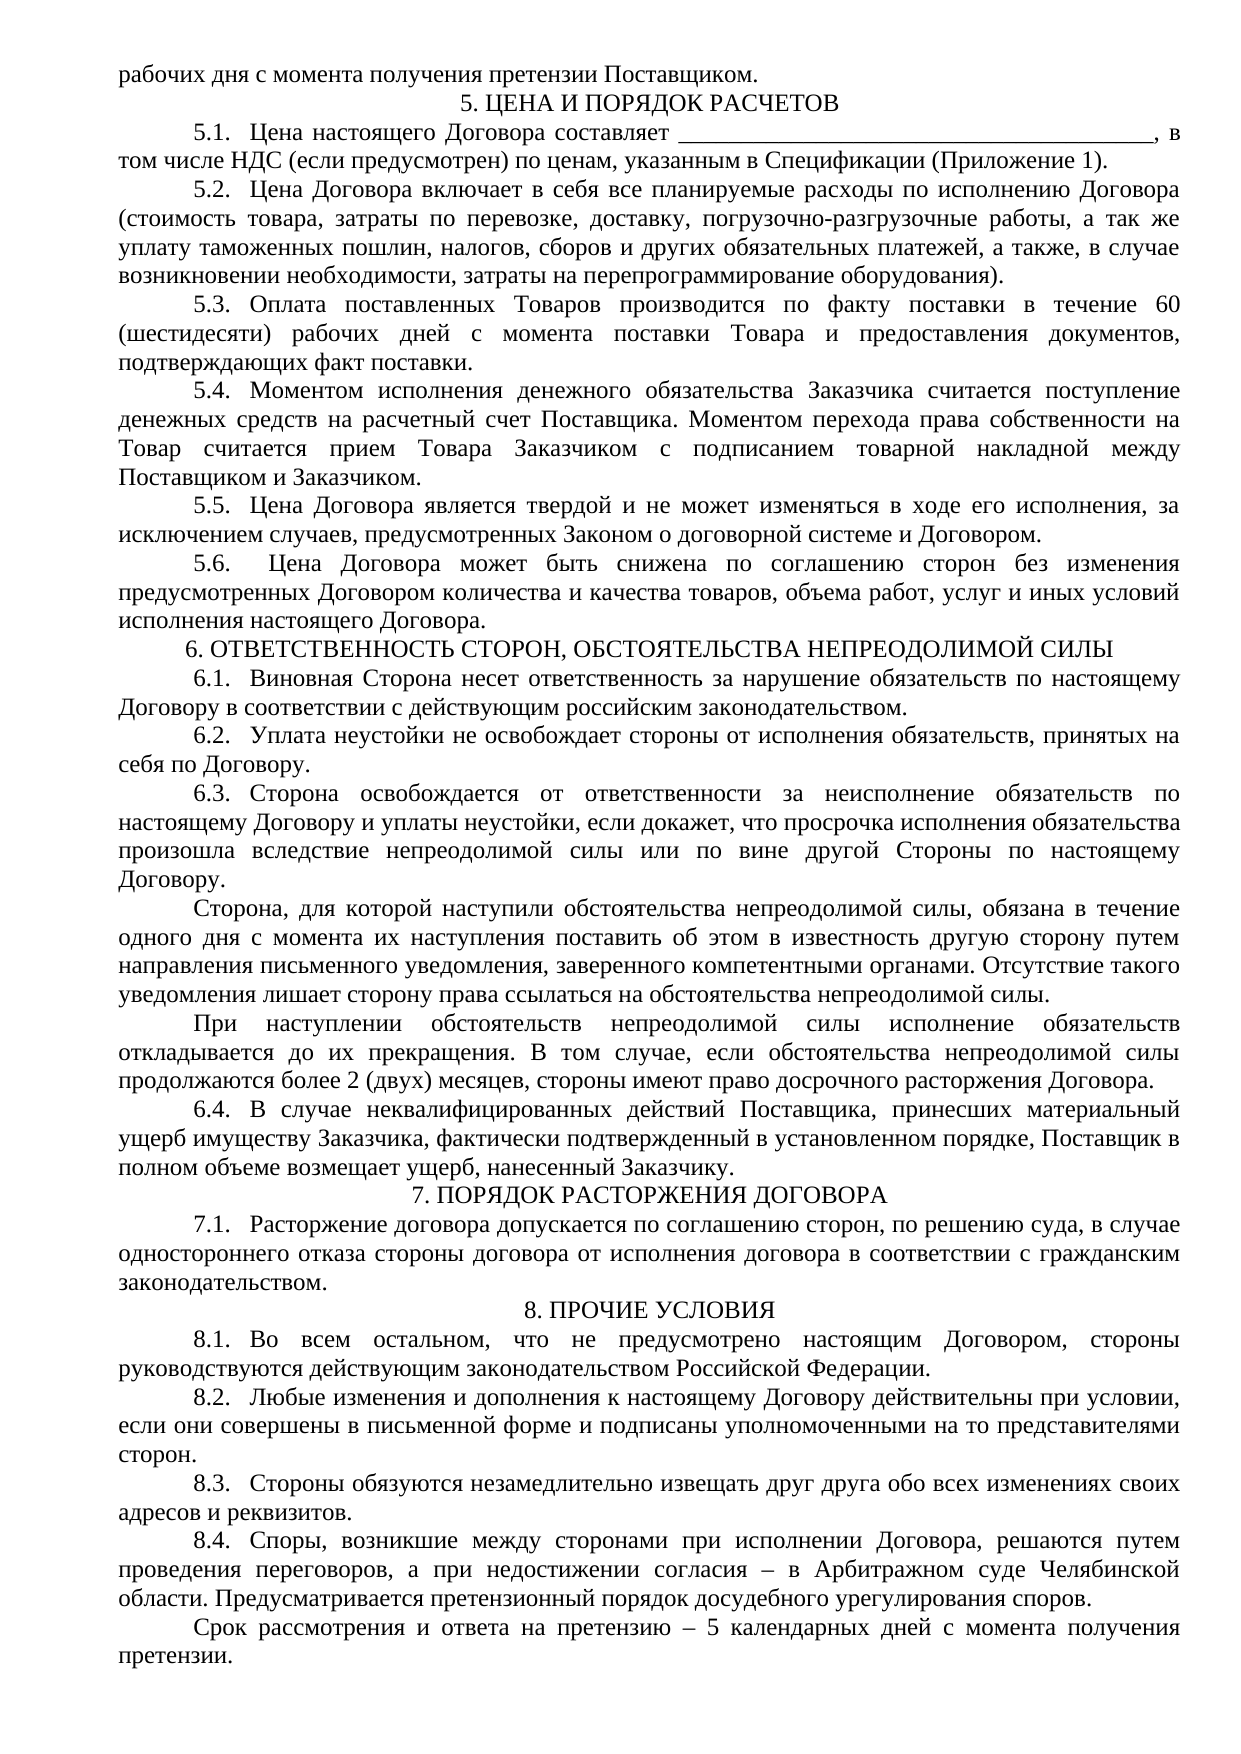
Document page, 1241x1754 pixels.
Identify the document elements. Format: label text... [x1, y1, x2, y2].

text 6.2. Уплата неустойки не освобождает стороны от исполнения обязательств, принятых на себя по Договору. [118, 720, 1181, 778]
text 6.1. Виновная Сторона несет ответственность за нарушение обязательств по настоящему Договору в соответствии с действующим российским законодательством. [118, 663, 1181, 720]
text 6. ОТВЕТСТВЕННОСТЬ СТОРОН, ОБСТОЯТЕЛЬСТВА НЕПРЕОДОЛИМОЙ СИЛЫ [118, 634, 1181, 663]
text Срок рассмотрения и ответа на претензию – 5 календарных дней с момента получения претензии. [118, 1612, 1181, 1669]
text 5. ЦЕНА И ПОРЯДОК РАСЧЕТОВ [118, 88, 1181, 117]
text 7. ПОРЯДОК РАСТОРЖЕНИЯ ДОГОВОРА [118, 1180, 1181, 1209]
text 7.1. Расторжение договора допускается по соглашению сторон, по решению суда, в случае одностороннего отказа стороны договора от исполнения договора в соответствии с гражданским законодательством. [118, 1209, 1181, 1295]
text 8.4. Споры, возникшие между сторонами при исполнении Договора, решаются путем проведения переговоров, а при недостижении согласия – в Арбитражном суде Челябинской области. Предусматривается претензионный порядок досудебного урегулирования споров. [118, 1525, 1181, 1612]
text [118, 59, 1181, 88]
text 8. ПРОЧИЕ УСЛОВИЯ [118, 1295, 1181, 1324]
text 5.1. Цена настоящего Договора составляет ______________________________________, в том числе НДС (если предусмотрен) по ценам, указанным в Спецификации (Приложение 1). [118, 117, 1181, 174]
text 8.2. Любые изменения и дополнения к настоящему Договору действительны при условии, если они совершены в письменной форме и подписаны уполномоченными на то представителями сторон. [118, 1382, 1181, 1468]
text 6.4. В случае неквалифицированных действий Поставщика, принесших материальный ущерб имуществу Заказчика, фактически подтвержденный в установленном порядке, Поставщик в полном объеме возмещает ущерб, нанесенный Заказчику. [118, 1094, 1181, 1180]
text 5.2. Цена Договора включает в себя все планируемые расходы по исполнению Договора (стоимость товара, затраты по перевозке, доставку, погрузочно-разгрузочные работы, а так же уплату таможенных пошлин, налогов, сборов и других обязательных платежей, а также, в случае возникновении необходимости, затраты на перепрограммирование оборудования). [118, 174, 1181, 289]
text 5.5. Цена Договора является твердой и не может изменяться в ходе его исполнения, за исключением случаев, предусмотренных Законом о договорной системе и Договором. [118, 490, 1181, 548]
text 5.6. Цена Договора может быть снижена по соглашению сторон без изменения предусмотренных Договором количества и качества товаров, объема работ, услуг и иных условий исполнения настоящего Договора. [118, 548, 1181, 634]
text Сторона, для которой наступили обстоятельства непреодолимой силы, обязана в течение одного дня с момента их наступления поставить об этом в известность другую сторону путем направления письменного уведомления, заверенного компетентными органами. Отсутствие такого уведомления лишает сторону права ссылаться на обстоятельства непреодолимой силы. [118, 893, 1181, 1008]
text 8.3. Стороны обязуются незамедлительно извещать друг друга обо всех изменениях своих адресов и реквизитов. [118, 1468, 1181, 1525]
text 8.1. Во всем остальном, что не предусмотрено настоящим Договором, стороны руководствуются действующим законодательством Российской Федерации. [118, 1324, 1181, 1382]
text 5.4. Моментом исполнения денежного обязательства Заказчика считается поступление денежных средств на расчетный счет Поставщика. Моментом перехода права собственности на Товар считается прием Товара Заказчиком с подписанием товарной накладной между Поставщиком и Заказчиком. [118, 375, 1181, 490]
text 6.3. Сторона освобождается от ответственности за неисполнение обязательств по настоящему Договору и уплаты неустойки, если докажет, что просрочка исполнения обязательства произошла вследствие непреодолимой силы или по вине другой Стороны по настоящему Договору. [118, 778, 1181, 893]
text При наступлении обстоятельств непреодолимой силы исполнение обязательств откладывается до их прекращения. В том случае, если обстоятельства непреодолимой силы продолжаются более 2 (двух) месяцев, стороны имеют право досрочного расторжения Договора. [118, 1008, 1181, 1094]
text 5.3. Оплата поставленных Товаров производится по факту поставки в течение 60 (шестидесяти) рабочих дней с момента поставки Товара и предоставления документов, подтверждающих факт поставки. [118, 289, 1181, 375]
